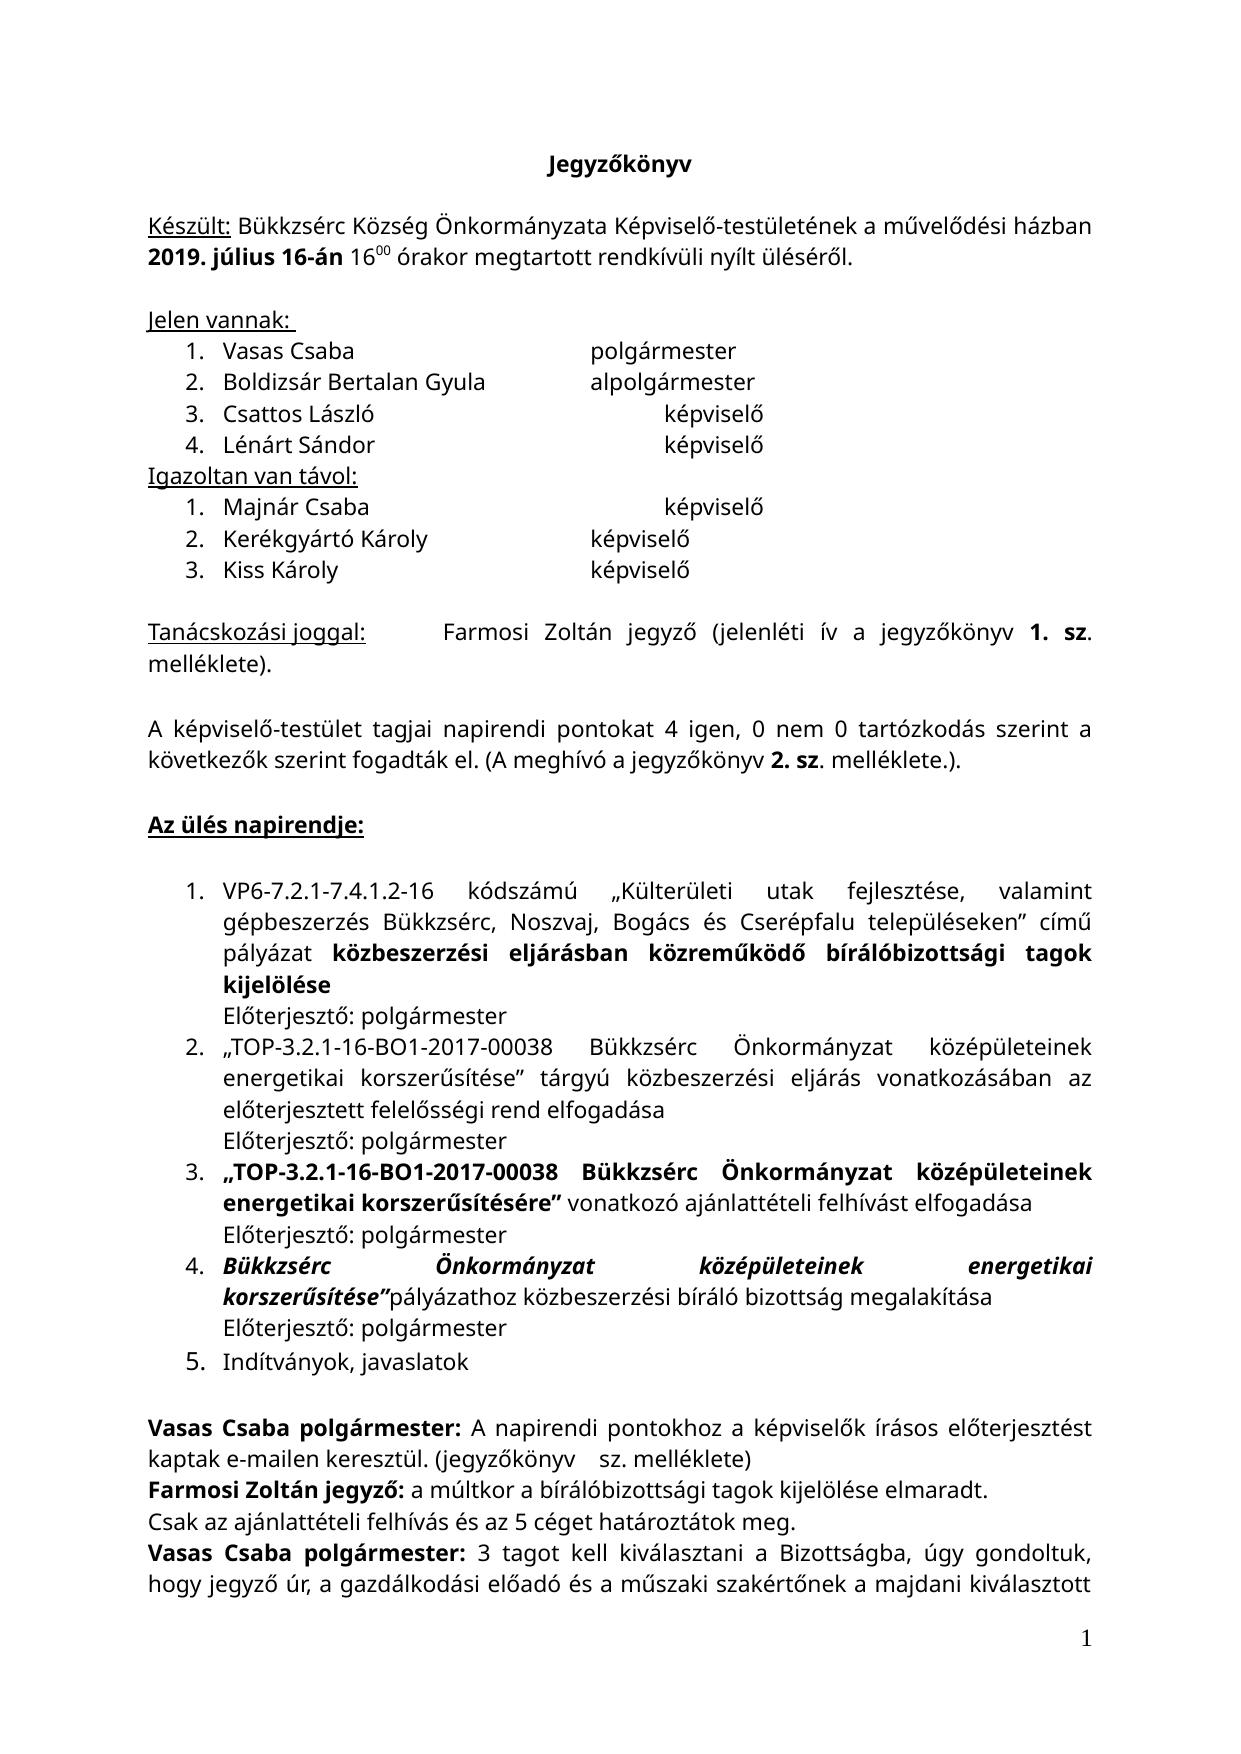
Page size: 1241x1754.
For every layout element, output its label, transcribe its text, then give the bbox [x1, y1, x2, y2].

list „TOP-3.2.1-16-BO1-2017-00038 Bükkzsérc Önkormányzat középületeinek energetikai korszerűsítésére” vonatkozó ajánlattételi felhívást elfogadása [185, 1156, 1093, 1218]
list Előterjesztő: polgármester [223, 1218, 1093, 1250]
text Készült: Bükkzsérc Község Önkormányzata Képviselő-testületének a művelődési házban 2019. július 16-án 1600 órakor megtartott rendkívüli nyílt üléséről. [148, 210, 1093, 273]
list „TOP-3.2.1-16-BO1-2017-00038 Bükkzsérc Önkormányzat középületeinek energetikai korszerűsítése” tárgyú közbeszerzési eljárás vonatkozásában az előterjesztett felelősségi rend elfogadása [185, 1031, 1093, 1125]
text Farmosi Zoltán jegyző: a múltkor a bírálóbizottsági tagok kijelölése elmaradt. [148, 1474, 1093, 1505]
list Kiss Károly képviselő [185, 554, 1093, 585]
text A képviselő-testület tagjai napirendi pontokat 4 igen, 0 nem 0 tartózkodás szerint a következők szerint fogadták el. (A meghívó a jegyzőkönyv 2. sz. melléklete.). [148, 713, 1093, 775]
list Vasas Csaba polgármester [185, 335, 1093, 366]
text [148, 1537, 1093, 1599]
text Jelen vannak: [148, 304, 1093, 335]
text Az ülés napirendje: [148, 809, 1093, 841]
list Előterjesztő: polgármester [223, 1312, 1093, 1343]
text Vasas Csaba polgármester: A napirendi pontokhoz a képviselők írásos előterjesztést kaptak e-mailen keresztül. (jegyzőkönyv sz. melléklete) [148, 1412, 1093, 1474]
list Csattos László képviselő [185, 398, 1093, 429]
list Kerékgyártó Károly képviselő [185, 523, 1093, 554]
text Csak az ajánlattételi felhívás és az 5 céget határoztátok meg. [148, 1505, 1093, 1537]
list Lénárt Sándor képviselő [185, 429, 1093, 460]
list Boldizsár Bertalan Gyula alpolgármester [185, 366, 1093, 398]
text Igazoltan van távol: [148, 460, 1093, 491]
list Előterjesztő: polgármester [223, 1125, 1093, 1156]
list Előterjesztő: polgármester [223, 1000, 1093, 1031]
list Indítványok, javaslatok [185, 1343, 1093, 1378]
text Jegyzőkönyv [148, 148, 1093, 179]
list Bükkzsérc Önkormányzat középületeinek energetikai korszerűsítése”pályázathoz közbeszerzési bíráló bizottság megalakítása [185, 1250, 1093, 1312]
text Tanácskozási joggal: Farmosi Zoltán jegyző (jelenléti ív a jegyzőkönyv 1. sz. melléklete). [148, 616, 1093, 679]
list Majnár Csaba képviselő [185, 491, 1093, 523]
list VP6-7.2.1-7.4.1.2-16 kódszámú „Külterületi utak fejlesztése, valamint gépbeszerzés Bükkzsérc, Noszvaj, Bogács és Cserépfalu településeken” című pályázat közbeszerzési eljárásban közreműködő bírálóbizottsági tagok kijelölése [185, 875, 1093, 1000]
